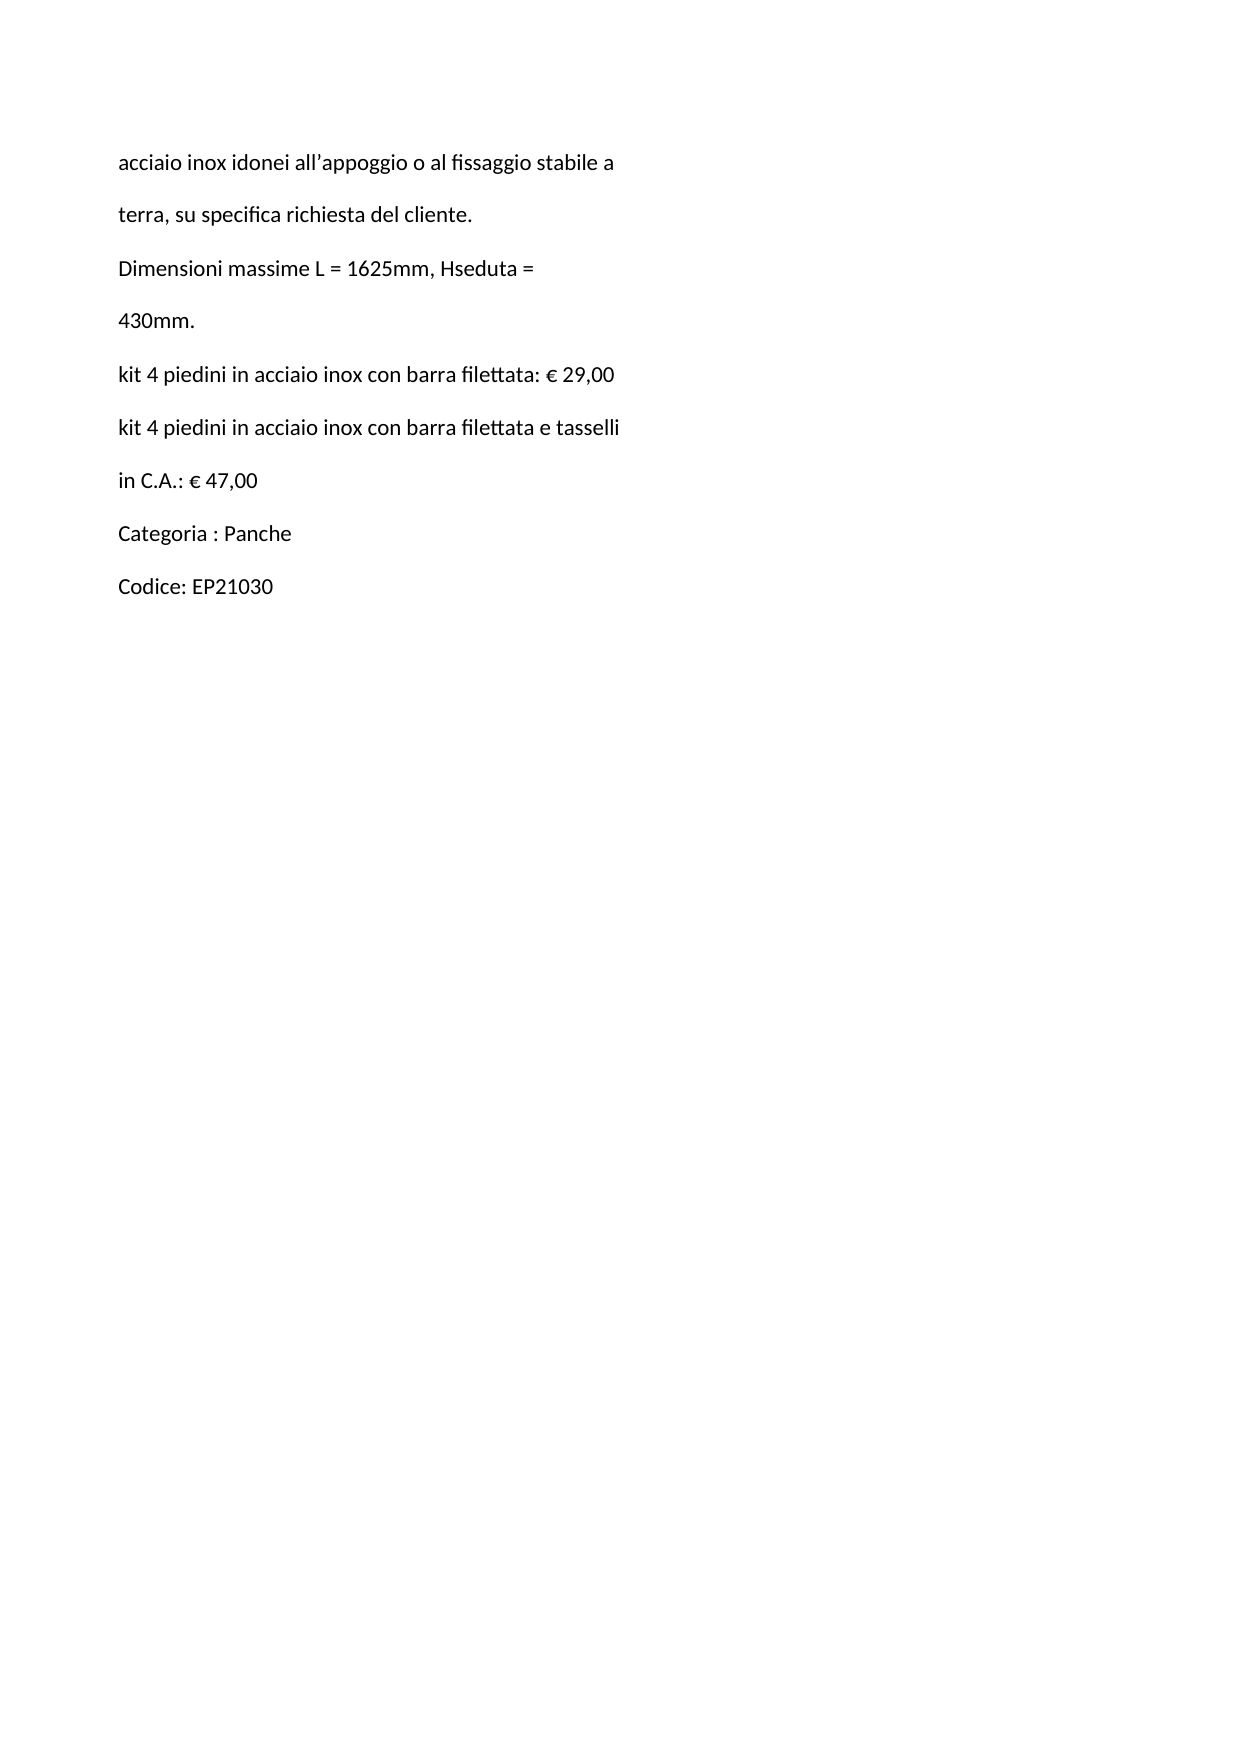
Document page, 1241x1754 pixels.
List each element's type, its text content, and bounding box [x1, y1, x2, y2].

text Dimensioni massime L = 1625mm, Hseduta = [118, 254, 1122, 282]
text kit 4 piedini in acciaio inox con barra filettata: € 29,00 [118, 360, 1122, 388]
text acciaio inox idonei all’appoggio o al fissaggio stabile a [118, 148, 1122, 176]
text kit 4 piedini in acciaio inox con barra filettata e tasselli [118, 413, 1122, 441]
text terra, su specifica richiesta del cliente. [118, 201, 1122, 229]
text Codice: EP21030 [118, 572, 1122, 600]
text Categoria : Panche [118, 519, 1122, 547]
text 430mm. [118, 307, 1122, 335]
text in C.A.: € 47,00 [118, 466, 1122, 494]
